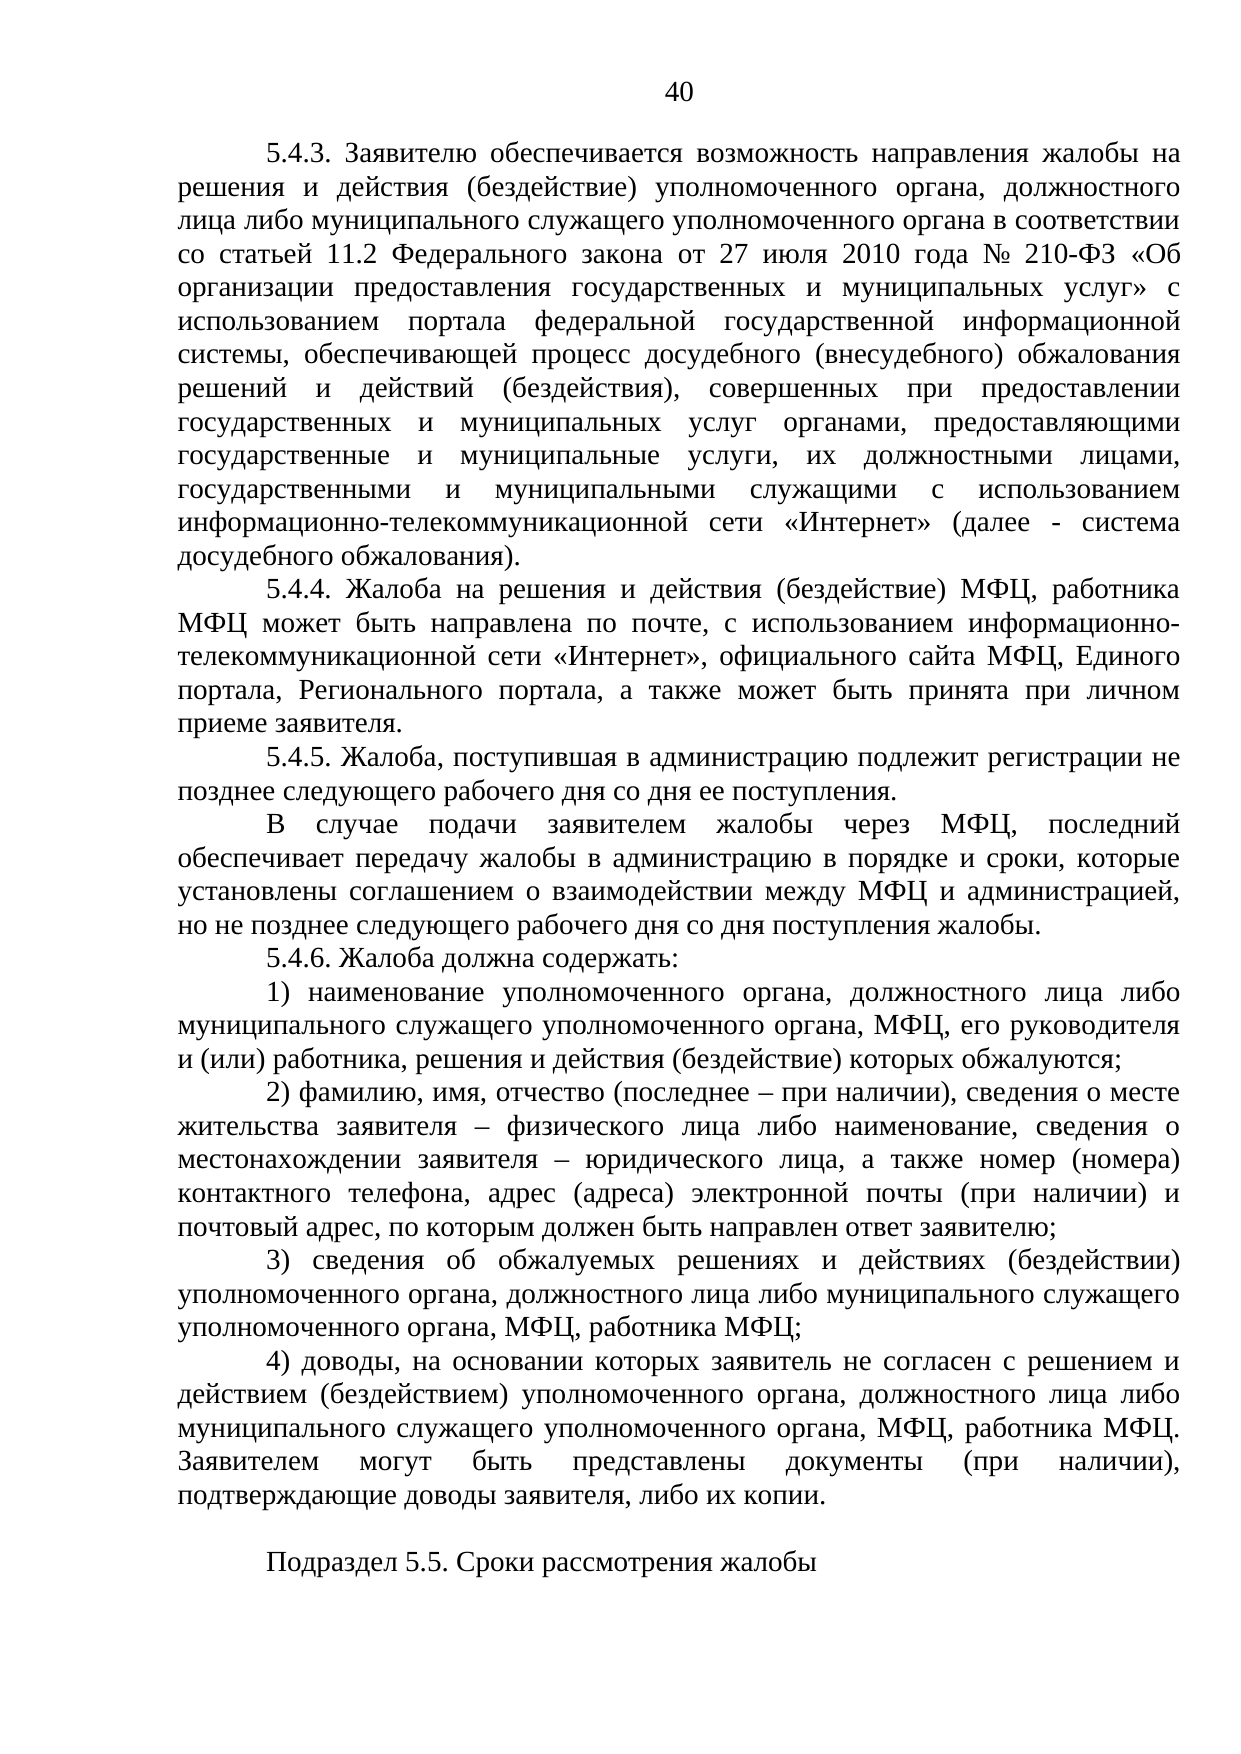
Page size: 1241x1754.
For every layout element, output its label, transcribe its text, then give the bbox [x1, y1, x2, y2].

text 5.4.3. Заявителю обеспечивается возможность направления жалобы на решения и действия (бездействие) уполномоченного органа, должностного лица либо муниципального служащего уполномоченного органа в соответствии со статьей 11.2 Федерального закона от 27 июля 2010 года № 210-ФЗ «Об организации предоставления государственных и муниципальных услуг» с использованием портала федеральной государственной информационной системы, обеспечивающей процесс досудебного (внесудебного) обжалования решений и действий (бездействия), совершенных при предоставлении государственных и муниципальных услуг органами, предоставляющими государственные и муниципальные услуги, их должностными лицами, государственными и муниципальными служащими с использованием информационно-телекоммуникационной сети «Интернет» (далее - система досудебного обжалования). [177, 135, 1181, 571]
text 3) сведения об обжалуемых решениях и действиях (бездействии) уполномоченного органа, должностного лица либо муниципального служащего уполномоченного органа, МФЦ, работника МФЦ; [177, 1242, 1181, 1343]
text 5.4.4. Жалоба на решения и действия (бездействие) МФЦ, работника МФЦ может быть направлена по почте, с использованием информационно-телекоммуникационной сети «Интернет», официального сайта МФЦ, Единого портала, Регионального портала, а также может быть принята при личном приеме заявителя. [177, 571, 1181, 739]
text 4) доводы, на основании которых заявитель не согласен с решением и действием (бездействием) уполномоченного органа, должностного лица либо муниципального служащего уполномоченного органа, МФЦ, работника МФЦ. Заявителем могут быть представлены документы (при наличии), подтверждающие доводы заявителя, либо их копии. [177, 1343, 1181, 1511]
text 5.4.6. Жалоба должна содержать: [177, 940, 1181, 974]
text 2) фамилию, имя, отчество (последнее – при наличии), сведения о месте жительства заявителя – физического лица либо наименование, сведения о местонахождении заявителя – юридического лица, а также номер (номера) контактного телефона, адрес (адреса) электронной почты (при наличии) и почтовый адрес, по которым должен быть направлен ответ заявителю; [177, 1074, 1181, 1242]
text 5.4.5. Жалоба, поступившая в администрацию подлежит регистрации не позднее следующего рабочего дня со дня ее поступления. [177, 739, 1181, 806]
text 1) наименование уполномоченного органа, должностного лица либо муниципального служащего уполномоченного органа, МФЦ, его руководителя и (или) работника, решения и действия (бездействие) которых обжалуются; [177, 974, 1181, 1074]
text Подраздел 5.5. Сроки рассмотрения жалобы [177, 1544, 1181, 1578]
text В случае подачи заявителем жалобы через МФЦ, последний обеспечивает передачу жалобы в администрацию в порядке и сроки, которые установлены соглашением о взаимодействии между МФЦ и администрацией, но не позднее следующего рабочего дня со дня поступления жалобы. [177, 806, 1181, 940]
